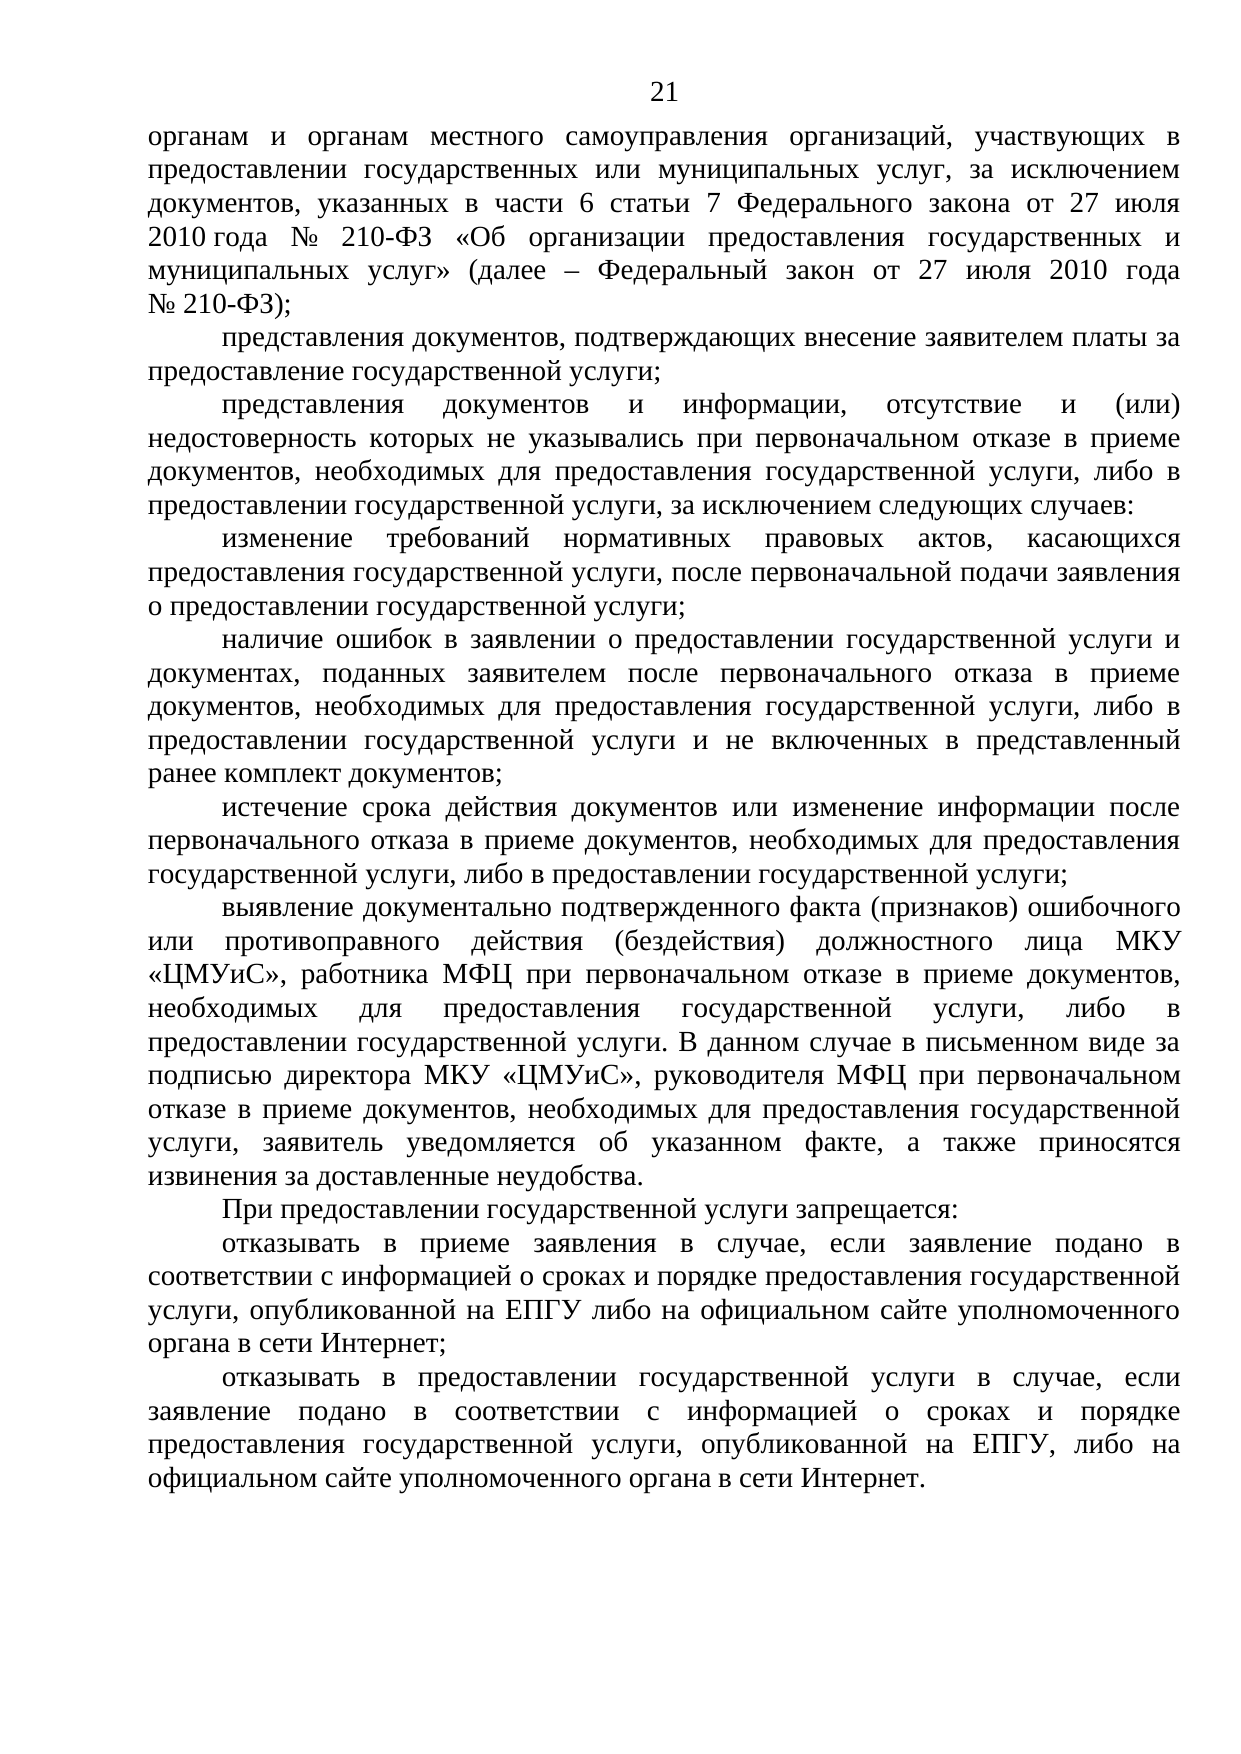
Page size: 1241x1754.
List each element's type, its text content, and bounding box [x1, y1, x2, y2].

text наличие ошибок в заявлении о предоставлении государственной услуги и документах, поданных заявителем после первоначального отказа в приеме документов, необходимых для предоставления государственной услуги, либо в предоставлении государственной услуги и не включенных в представленный ранее комплект документов; [148, 621, 1181, 789]
text выявление документально подтвержденного факта (признаков) ошибочного или противоправного действия (бездействия) должностного лица МКУ «ЦМУиС», работника МФЦ при первоначальном отказе в приеме документов, необходимых для предоставления государственной услуги, либо в предоставлении государственной услуги. В данном случае в письменном виде за подписью директора МКУ «ЦМУиС», руководителя МФЦ при первоначальном отказе в приеме документов, необходимых для предоставления государственной услуги, заявитель уведомляется об указанном факте, а также приносятся извинения за доставленные неудобства. [148, 889, 1181, 1191]
text При предоставлении государственной услуги запрещается: [148, 1191, 1181, 1225]
text истечение срока действия документов или изменение информации после первоначального отказа в приеме документов, необходимых для предоставления государственной услуги, либо в предоставлении государственной услуги; [148, 789, 1181, 889]
text изменение требований нормативных правовых актов, касающихся предоставления государственной услуги, после первоначальной подачи заявления о предоставлении государственной услуги; [148, 521, 1181, 621]
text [148, 118, 1181, 319]
text представления документов и информации, отсутствие и (или) недостоверность которых не указывались при первоначальном отказе в приеме документов, необходимых для предоставления государственной услуги, либо в предоставлении государственной услуги, за исключением следующих случаев: [148, 386, 1181, 521]
text отказывать в приеме заявления в случае, если заявление подано в соответствии с информацией о сроках и порядке предоставления государственной услуги, опубликованной на ЕПГУ либо на официальном сайте уполномоченного органа в сети Интернет; [148, 1225, 1181, 1359]
text представления документов, подтверждающих внесение заявителем платы за предоставление государственной услуги; [148, 319, 1181, 386]
text отказывать в предоставлении государственной услуги в случае, если заявление подано в соответствии с информацией о сроках и порядке предоставления государственной услуги, опубликованной на ЕПГУ, либо на официальном сайте уполномоченного органа в сети Интернет. [148, 1359, 1181, 1493]
